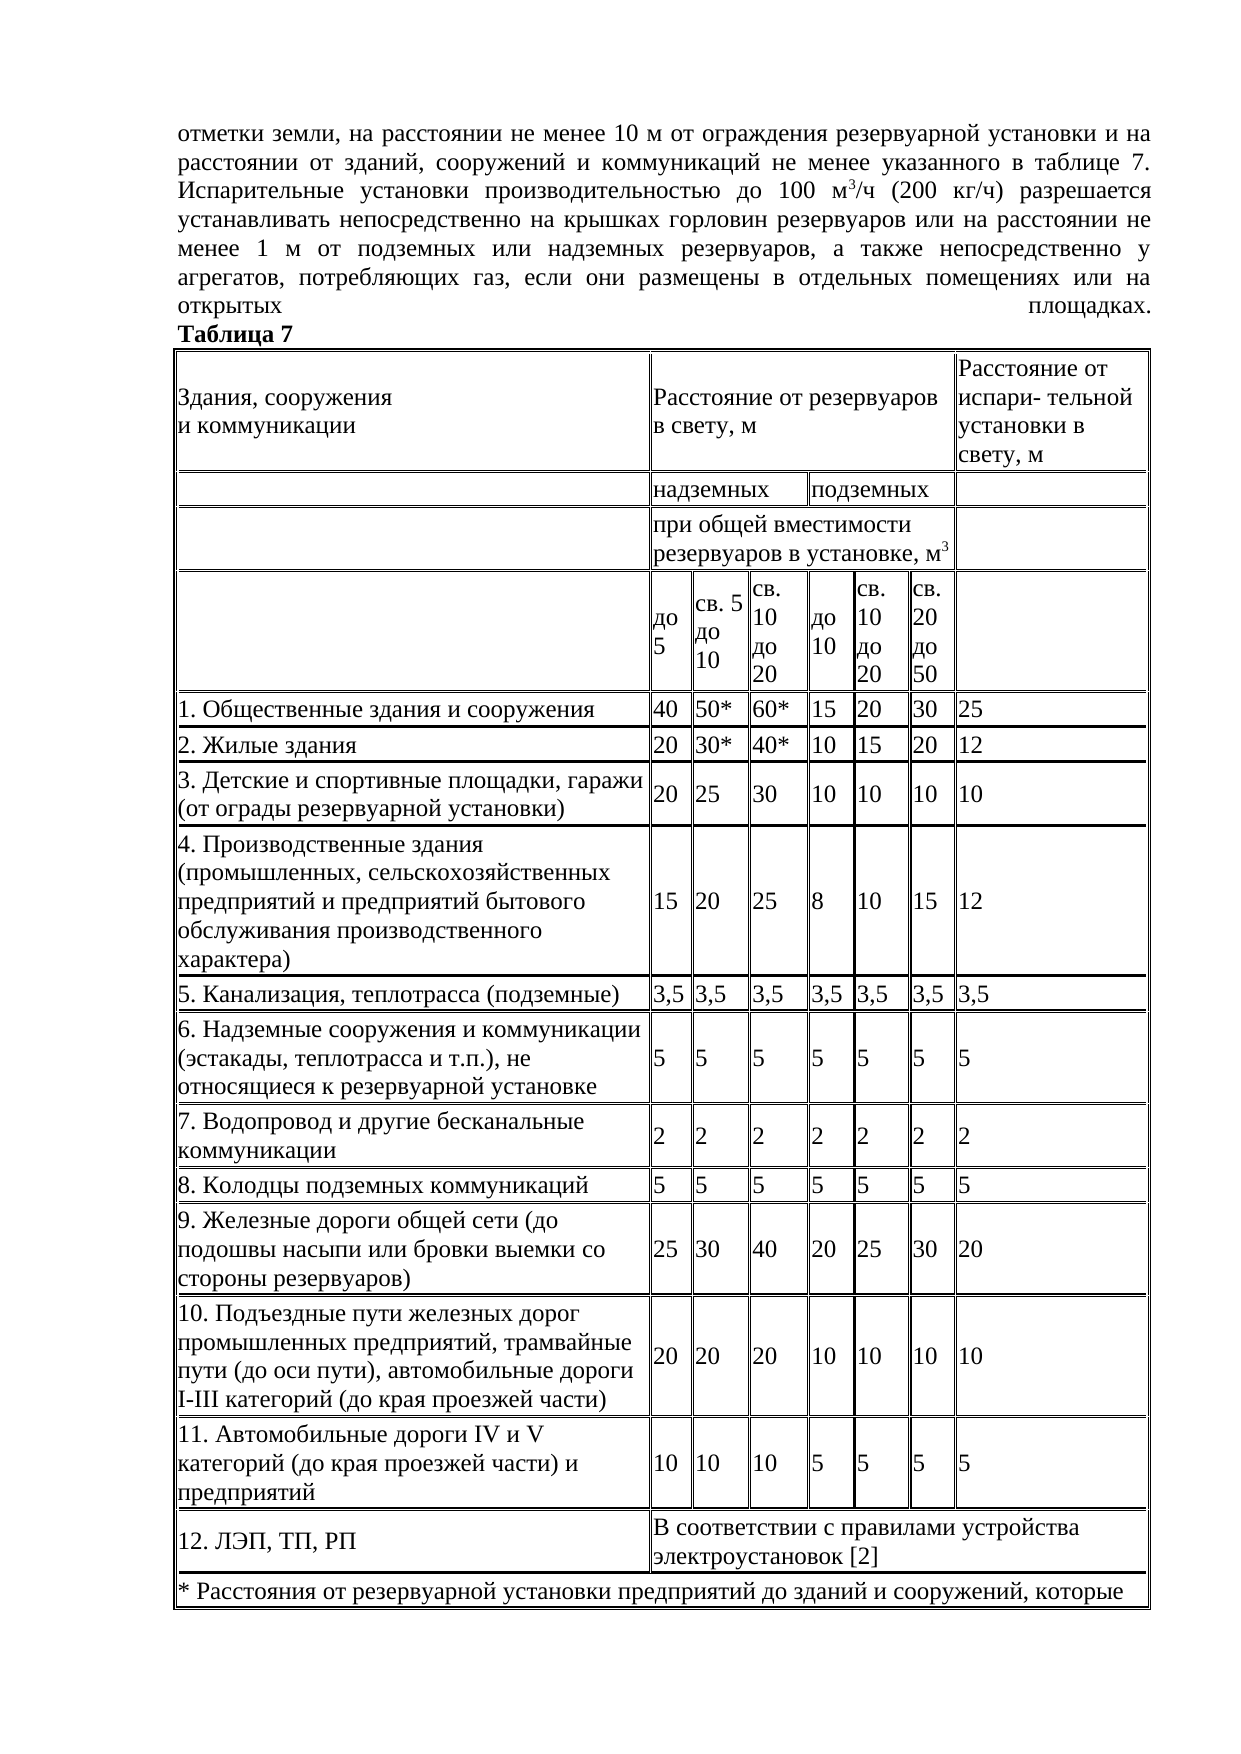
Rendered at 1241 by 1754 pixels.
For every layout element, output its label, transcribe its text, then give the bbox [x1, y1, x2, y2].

table_cell 15 [652, 827, 691, 974]
table_cell при общей вместимости резервуаров в установке, м3 [652, 508, 954, 568]
table_cell 20 [694, 827, 748, 974]
table_cell 4. Производственные здания (промышленных, сельскохозяйственных предприятий и предприятий бытового обслуживания производственного характера) [177, 824, 649, 974]
table_cell 20 [956, 1201, 1149, 1293]
table_cell [177, 470, 649, 504]
table_cell 5 [810, 1418, 853, 1507]
table_cell 10 [957, 760, 1148, 824]
table_cell 30 [694, 1204, 748, 1293]
table_cell 5 [957, 1415, 1148, 1507]
table_cell 10 [751, 1418, 807, 1507]
table_cell 15 [912, 827, 954, 974]
table_cell 25 [652, 1204, 691, 1293]
table_cell В соответствии с правилами устройства электроустановок [2] [652, 1507, 1148, 1571]
table_cell 10 [810, 1297, 853, 1414]
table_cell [177, 1571, 1148, 1606]
table_cell 5 [912, 1418, 954, 1507]
table_cell 5 [856, 1169, 908, 1201]
table_cell 25 [956, 690, 1149, 725]
table_cell 5 [652, 1169, 691, 1201]
table_cell св. 20 до 50 [912, 572, 954, 690]
table_cell 5 [912, 1013, 954, 1102]
table_cell 3,5 [856, 977, 908, 1009]
table_cell 2. Жилые здания [177, 725, 649, 760]
table_cell надземных [652, 473, 807, 504]
table_cell 20 [912, 728, 954, 760]
table_cell 2 [751, 1105, 807, 1166]
table_cell 10 [856, 827, 908, 974]
table_cell 3. Детские и спортивные площадки, гаражи (от ограды резервуарной установки) [177, 760, 649, 824]
table_cell 20 [652, 763, 691, 824]
table_cell 20 [856, 693, 908, 725]
table_cell [957, 470, 1148, 504]
table_cell 20 [652, 728, 691, 760]
table_cell 5 [912, 1169, 954, 1201]
table_cell 1. Общественные здания и сооружения [175, 690, 651, 725]
table_cell 10 [856, 1297, 908, 1414]
table_cell 2 [856, 1105, 908, 1166]
table_cell 2 [912, 1105, 954, 1166]
table_cell 3,5 [694, 977, 748, 1009]
table_cell 30* [694, 728, 748, 760]
table_cell 25 [694, 763, 748, 824]
table_cell 5 [856, 1013, 908, 1102]
table_cell 12 [957, 725, 1148, 760]
table_cell 9. Железные дороги общей сети (до подошвы насыпи или бровки выемки со стороны резервуаров) [175, 1201, 651, 1293]
table_cell 20 [652, 1297, 691, 1414]
table_cell 25 [856, 1204, 908, 1293]
table_cell 30 [912, 1204, 954, 1293]
table_cell 5 [751, 1169, 807, 1201]
table_cell 20 [751, 1297, 807, 1414]
table_cell 5 [751, 1013, 807, 1102]
table_cell [957, 569, 1148, 690]
table_cell [957, 505, 1148, 568]
table_cell 12. ЛЭП, ТП, РП [177, 1507, 649, 1571]
table_cell 60* [751, 693, 807, 725]
table_cell 12 [957, 824, 1148, 974]
table_cell 40* [751, 728, 807, 760]
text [177, 118, 1152, 348]
table_cell 2 [810, 1105, 853, 1166]
table_cell 11. Автомобильные дороги IV и V категорий (до края проезжей части) и предприятий [177, 1415, 649, 1507]
table_cell 5 [694, 1169, 748, 1201]
table_cell 5. Канализация, теплотрасса (подземные) [177, 974, 649, 1009]
table_cell 3,5 [652, 977, 691, 1009]
table_cell 10 [652, 1418, 691, 1507]
table_cell 50* [694, 693, 748, 725]
table_cell 3,5 [751, 977, 807, 1009]
table_cell 10 [856, 763, 908, 824]
table_cell 40 [652, 693, 691, 725]
table_cell 2 [652, 1105, 691, 1166]
table_cell 10 [957, 1293, 1148, 1414]
table_cell 30 [751, 763, 807, 824]
table_cell 5 [694, 1013, 748, 1102]
table_cell 3,5 [912, 977, 954, 1009]
table_cell 15 [810, 693, 853, 725]
table_cell 10. Подъездные пути железных дорог промышленных предприятий, трамвайные пути (до оси пути), автомобильные дороги I-III категорий (до края проезжей части) [177, 1293, 649, 1414]
table_header Здания, сооружения и коммуникации [177, 352, 651, 469]
table_cell 10 [912, 763, 954, 824]
table_cell 10 [810, 728, 853, 760]
table_cell св. 10 до 20 [856, 572, 908, 690]
table_cell 6. Надземные сооружения и коммуникации (эстакады, теплотрасса и т.п.), не относящиеся к резервуарной установке [177, 1009, 649, 1102]
table_cell 5 [956, 1166, 1149, 1201]
table_cell [177, 505, 649, 568]
table_cell 10 [810, 763, 853, 824]
table_cell 20 [810, 1204, 853, 1293]
table_cell 15 [856, 728, 908, 760]
table_cell 8. Колодцы подземных коммуникаций [175, 1166, 651, 1201]
table_header Расстояние от испари- тельной установки в свету, м [956, 352, 1148, 469]
table_cell 2 [956, 1102, 1149, 1166]
table_cell 2 [694, 1105, 748, 1166]
table_cell 10 [694, 1418, 748, 1507]
table_cell 5 [810, 1169, 853, 1201]
table_cell 3,5 [957, 974, 1148, 1009]
table_cell 10 [912, 1297, 954, 1414]
table_cell подземных [810, 473, 954, 504]
table_cell 5 [856, 1418, 908, 1507]
table_cell 5 [810, 1013, 853, 1102]
table_cell 30 [912, 693, 954, 725]
table_cell 5 [957, 1009, 1148, 1102]
table_cell 25 [751, 827, 807, 974]
table_cell до 5 [652, 572, 691, 690]
table_cell 5 [652, 1013, 691, 1102]
table_cell [177, 569, 649, 690]
table_header Расстояние от резервуаров в свету, м [651, 352, 956, 469]
table_cell св. 5 до 10 [694, 572, 748, 690]
table_cell 7. Водопровод и другие бесканальные коммуникации [175, 1102, 651, 1166]
table_cell 8 [810, 827, 853, 974]
table_cell 20 [694, 1297, 748, 1414]
table_cell св. 10 до 20 [751, 572, 807, 690]
table_cell 40 [751, 1204, 807, 1293]
table_cell до 10 [810, 572, 853, 690]
table_cell 3,5 [810, 977, 853, 1009]
